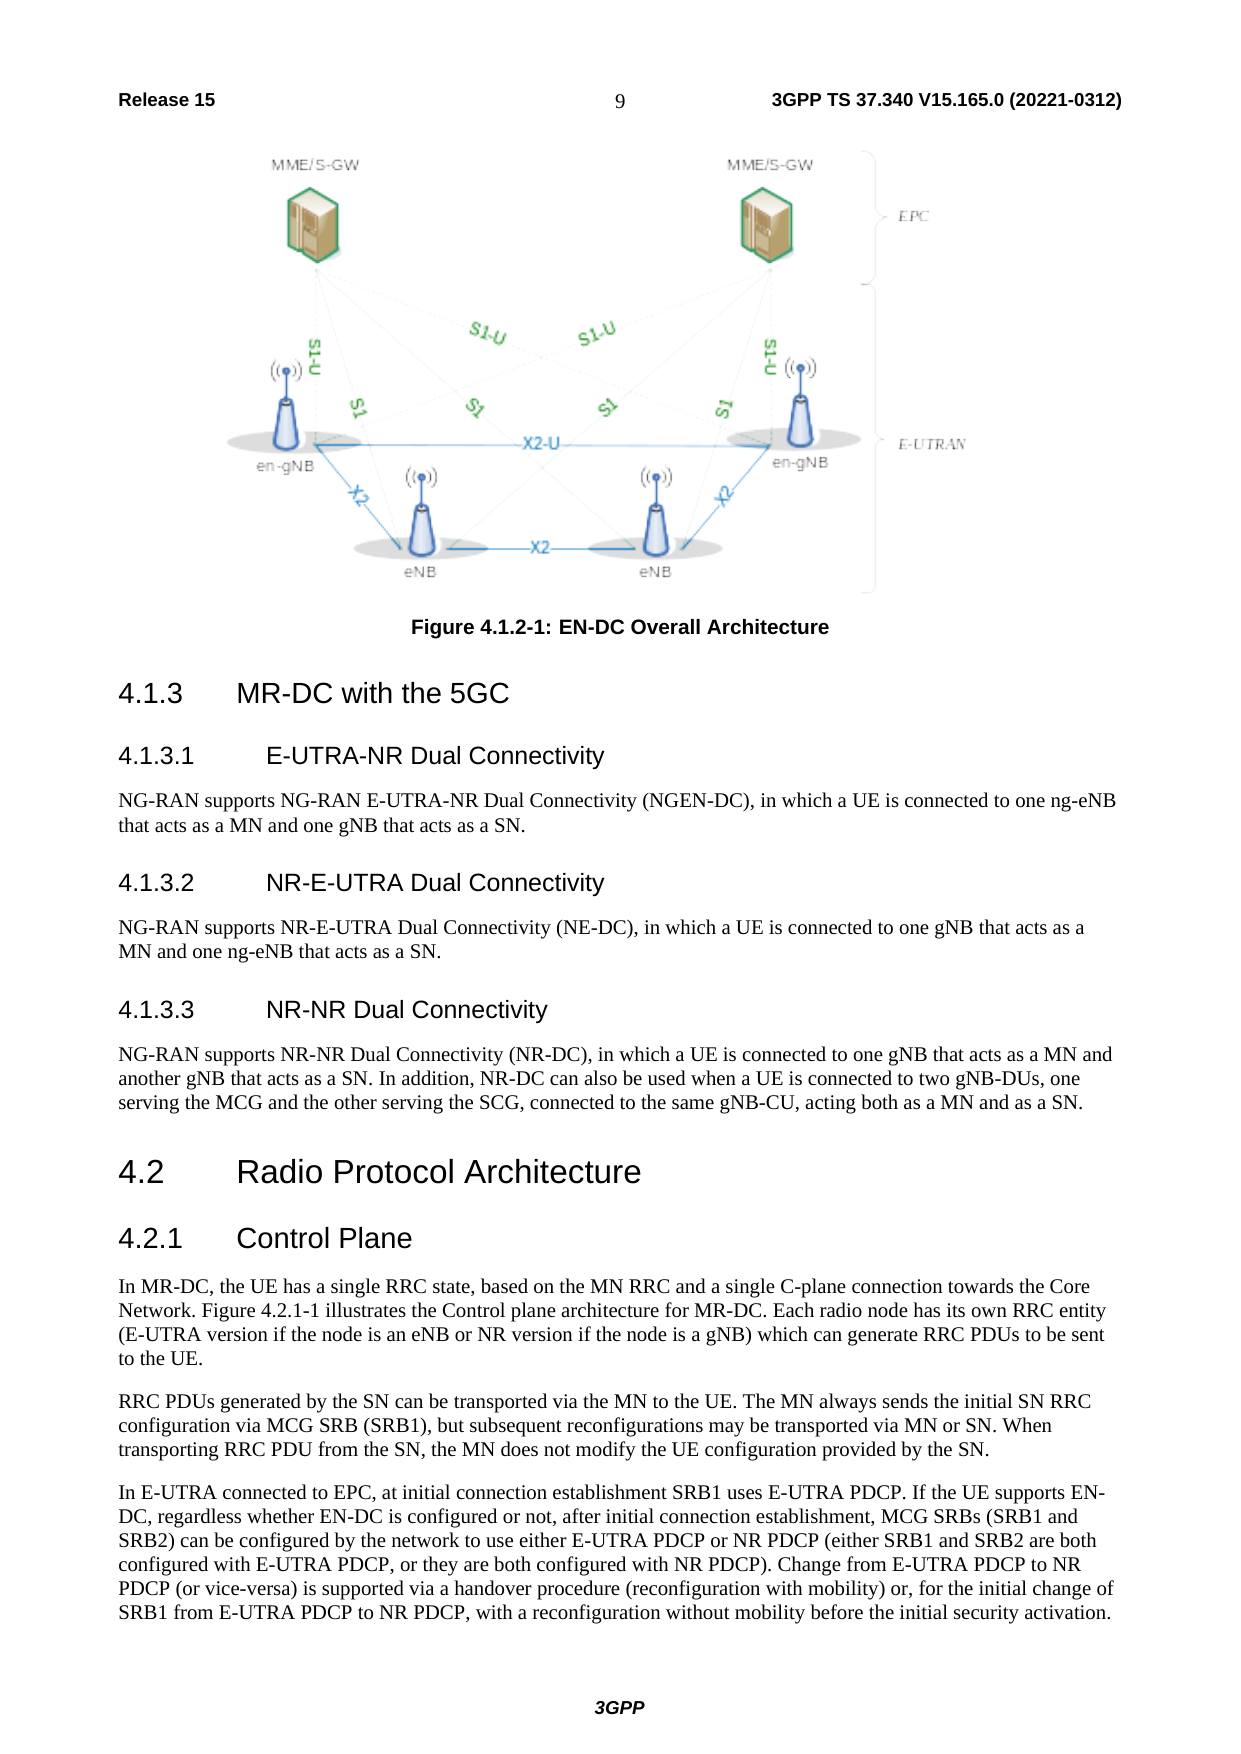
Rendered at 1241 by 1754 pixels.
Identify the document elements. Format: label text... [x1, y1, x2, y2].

subtitle 4.1.3.2 NR-E-UTRA Dual Connectivity [118, 868, 1122, 897]
text NG-RAN supports NG-RAN E-UTRA-NR Dual Connectivity (NGEN-DC), in which a UE is connected to one ng-eNB that acts as a MN and one gNB that acts as a SN. [118, 788, 1122, 837]
text NG-RAN supports NR-E-UTRA Dual Connectivity (NE-DC), in which a UE is connected to one gNB that acts as a MN and one ng-eNB that acts as a SN. [118, 915, 1122, 963]
text In E-UTRA connected to EPC, at initial connection establishment SRB1 uses E-UTRA PDCP. If the UE supports EN-DC, regardless whether EN-DC is configured or not, after initial connection establishment, MCG SRBs (SRB1 and SRB2) can be configured by the network to use either E-UTRA PDCP or NR PDCP (either SRB1 and SRB2 are both configured with E-UTRA PDCP, or they are both configured with NR PDCP). Change from E-UTRA PDCP to NR PDCP (or vice-versa) is supported via a handover procedure (reconfiguration with mobility) or, for the initial change of SRB1 from E-UTRA PDCP to NR PDCP, with a reconfiguration without mobility before the initial security activation. [118, 1480, 1122, 1624]
text Figure 4.1.2-1: EN-DC Overall Architecture [118, 615, 1122, 639]
text In MR-DC, the UE has a single RRC state, based on the MN RRC and a single C-plane connection towards the Core Network. Figure 4.2.1-1 illustrates the Control plane architecture for MR-DC. Each radio node has its own RRC entity (E-UTRA version if the node is an eNB or NR version if the node is a gNB) which can generate RRC PDUs to be sent to the UE. [118, 1274, 1122, 1370]
text RRC PDUs generated by the SN can be transported via the MN to the UE. The MN always sends the initial SN RRC configuration via MCG SRB (SRB1), but subsequent reconfigurations may be transported via MN or SN. When transporting RRC PDU from the SN, the MN does not modify the UE configuration provided by the SN. [118, 1389, 1122, 1461]
subtitle 4.1.3 MR-DC with the 5GC [118, 676, 1122, 710]
subtitle 4.1.3.1 E-UTRA-NR Dual Connectivity [118, 741, 1122, 770]
subtitle 4.1.3.3 NR-NR Dual Connectivity [118, 995, 1122, 1023]
subtitle 4.2.1 Control Plane [118, 1222, 1122, 1255]
text NG-RAN supports NR-NR Dual Connectivity (NR-DC), in which a UE is connected to one gNB that acts as a MN and another gNB that acts as a SN. In addition, NR-DC can also be used when a UE is connected to two gNB-DUs, one serving the MCG and the other serving the SCG, connected to the same gNB-CU, acting both as a MN and as a SN. [118, 1042, 1122, 1114]
subtitle 4.2 Radio Protocol Architecture [118, 1152, 1122, 1190]
